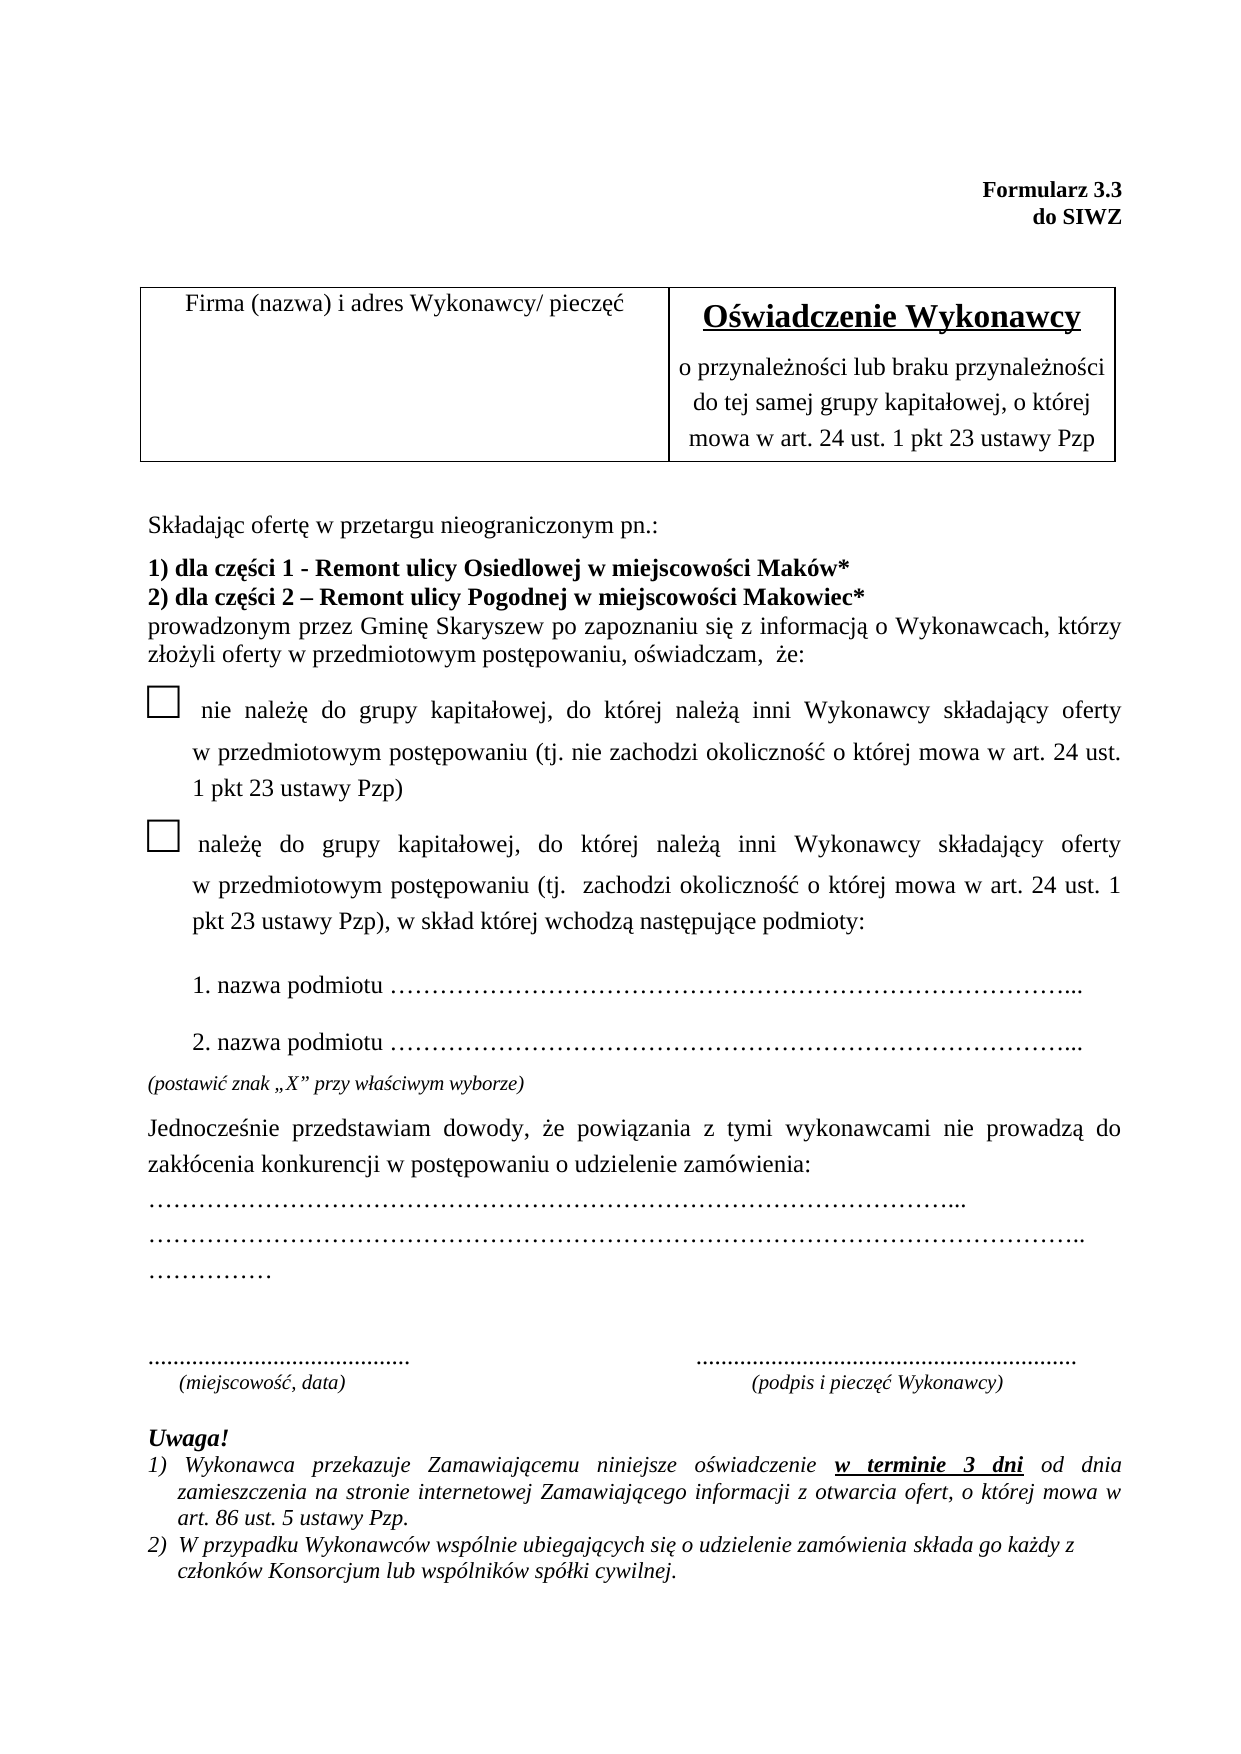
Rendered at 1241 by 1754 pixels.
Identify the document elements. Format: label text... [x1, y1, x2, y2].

table_header Oświadczenie Wykonawcy o przynależności lub braku przynależności do tej samej grupy kapitałowej, o której mowa w art. 24 ust. 1 pkt 23 ustawy Pzp [670, 288, 1114, 461]
text □ należę do grupy kapitałowej, do której należą inni Wykonawcy składający oferty w przedmiotowym postępowaniu (tj. zachodzi okoliczność o której mowa w art. 24 ust. 1 pkt 23 ustawy Pzp), w skład której wchodzą następujące podmioty: [148, 801, 1122, 934]
table_header Firma (nazwa) i adres Wykonawcy/ pieczęć [141, 288, 668, 461]
text Składając ofertę w przetargu nieograniczonym pn.: [148, 510, 1122, 539]
text □ nie należę do grupy kapitałowej, do której należą inni Wykonawcy składający oferty w przedmiotowym postępowaniu (tj. nie zachodzi okoliczność o której mowa w art. 24 ust. 1 pkt 23 ustawy Pzp) [148, 668, 1122, 801]
text 1. nazwa podmiotu ………………………………………………………………………... [148, 970, 1122, 999]
text 1) dla części 1 - Remont ulicy Osiedlowej w miejscowości Maków* [148, 553, 1122, 582]
text (miejscowość, data) (podpis i pieczęć Wykonawcy) [148, 1370, 1122, 1394]
text Jednocześnie przedstawiam dowody, że powiązania z tymi wykonawcami nie prowadzą do zakłócenia konkurencji w postępowaniu o udzielenie zamówienia: [148, 1107, 1122, 1177]
subtitle do SIWZ [823, 203, 1122, 229]
text ……………………………………………………………………………………...…………………………………………………………………………………………………..…………… [148, 1177, 1122, 1284]
text (postawić znak „X” przy właściwym wyborze) [148, 1071, 1122, 1095]
text Uwaga! [148, 1423, 1122, 1452]
text 2) dla części 2 – Remont ulicy Pogodnej w miejscowości Makowiec* [148, 582, 1122, 611]
text 1) Wykonawca przekazuje Zamawiającemu niniejsze oświadczenie w terminie 3 dni od dnia zamieszczenia na stronie internetowej Zamawiającego informacji z otwarcia ofert, o której mowa w art. 86 ust. 5 ustawy Pzp. [148, 1452, 1122, 1531]
subtitle Formularz 3.3 [823, 176, 1122, 203]
text prowadzonym przez Gminę Skaryszew po zapoznaniu się z informacją o Wykonawcach, którzy złożyli oferty w przedmiotowym postępowaniu, oświadczam, że: [148, 611, 1122, 668]
text 2) W przypadku Wykonawców wspólnie ubiegających się o udzielenie zamówienia składa go każdy z członków Konsorcjum lub wspólników spółki cywilnej. [148, 1531, 1122, 1583]
text .......................................... ............................................................. [148, 1341, 1122, 1370]
text 2. nazwa podmiotu ………………………………………………………………………... [148, 1027, 1122, 1056]
